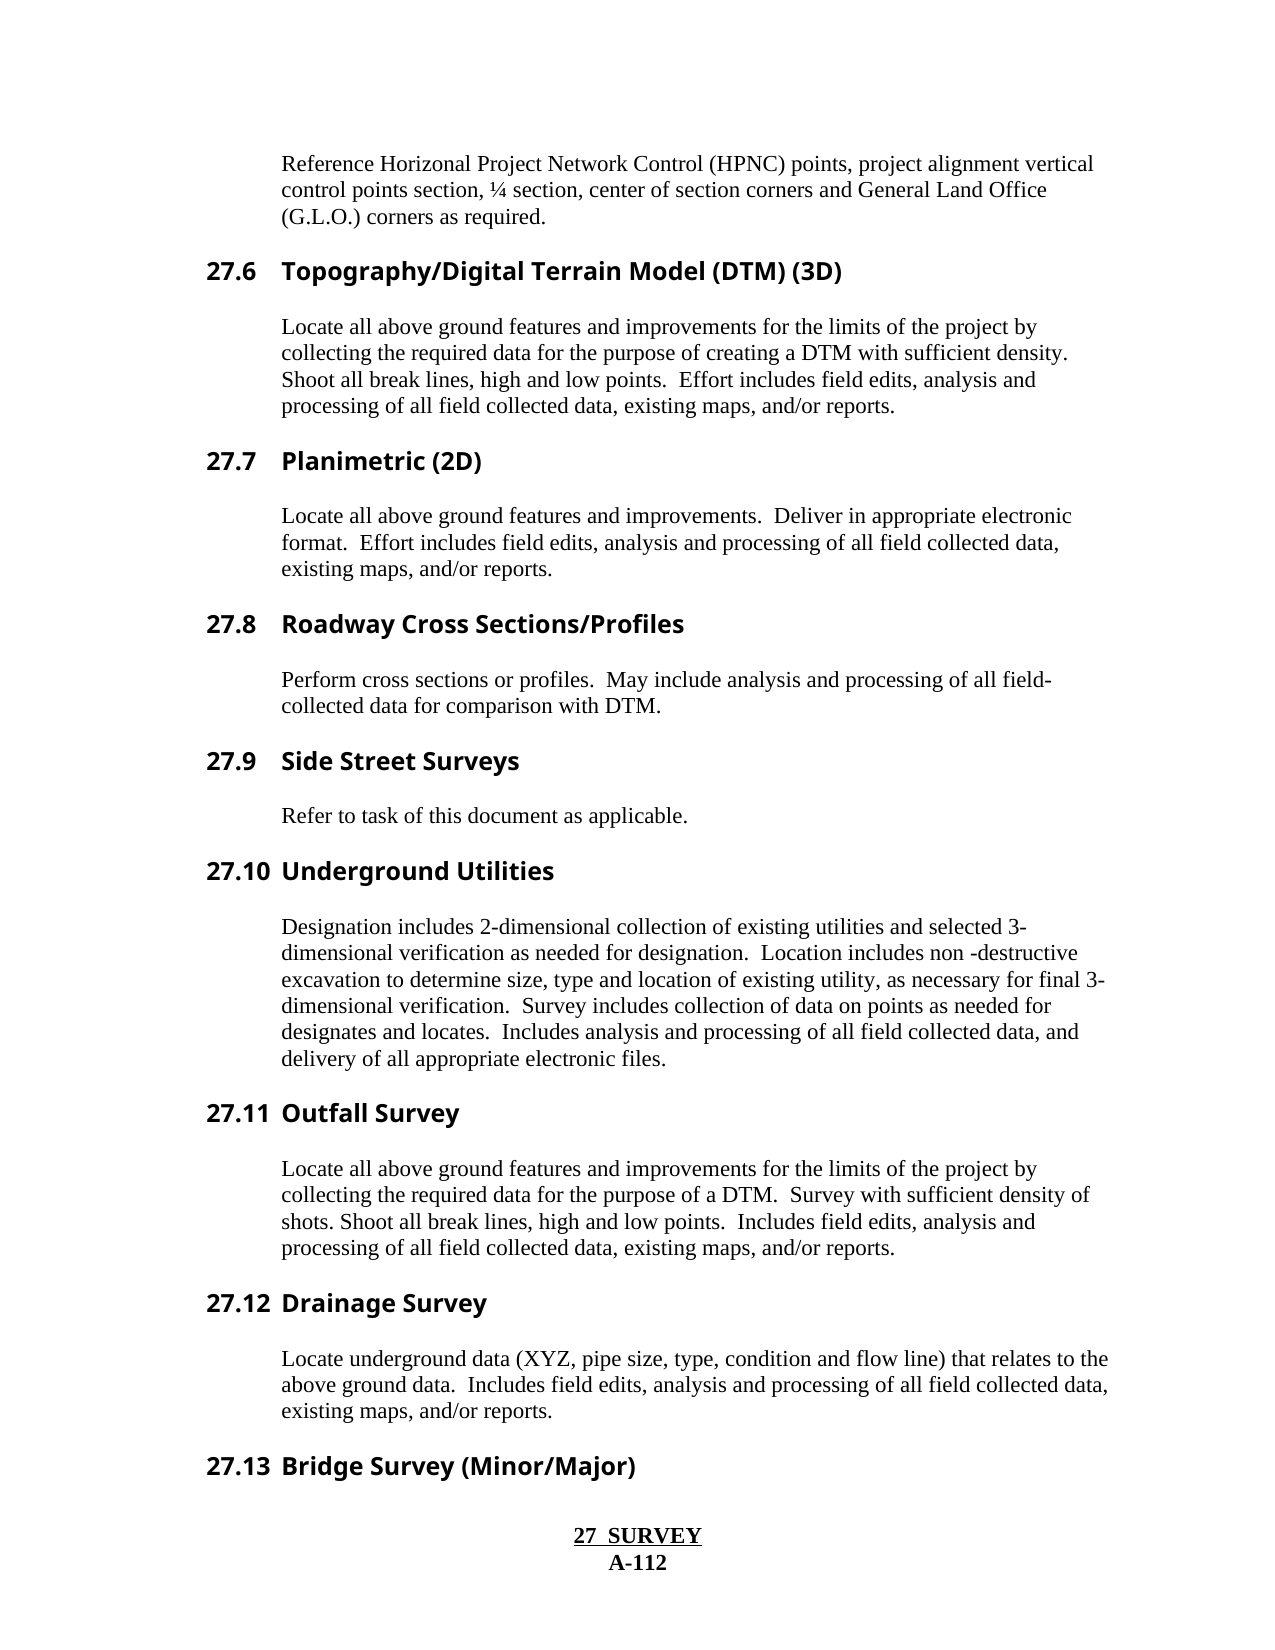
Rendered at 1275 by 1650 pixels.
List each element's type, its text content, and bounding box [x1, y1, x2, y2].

text Perform cross sections or profiles. May include analysis and processing of all field-collected data for comparison with DTM. [281, 666, 1125, 718]
subtitle Outfall Survey [206, 1096, 1125, 1130]
text Locate all above ground features and improvements. Deliver in appropriate electronic format. Effort includes field edits, analysis and processing of all field collected data, existing maps, and/or reports. [281, 503, 1125, 582]
text Locate all above ground features and improvements for the limits of the project by collecting the required data for the purpose of creating a DTM with sufficient density. Shoot all break lines, high and low points. Effort includes field edits, analysis and processing of all field collected data, existing maps, and/or reports. [281, 313, 1125, 418]
text Reference Horizonal Project Network Control (HPNC) points, project alignment vertical control points section, ¼ section, center of section corners and General Land Office (G.L.O.) corners as required. [281, 150, 1125, 229]
subtitle Planimetric (2D) [206, 443, 1125, 478]
subtitle Roadway Cross Sections/Profiles [206, 607, 1125, 641]
subtitle Underground Utilities [206, 854, 1125, 888]
subtitle Side Street Surveys [206, 743, 1125, 777]
subtitle Topography/Digital Terrain Model (DTM) (3D) [206, 254, 1125, 288]
subtitle Drainage Survey [206, 1286, 1125, 1319]
text Refer to task of this document as applicable. [281, 802, 1125, 829]
text Designation includes 2-dimensional collection of existing utilities and selected 3-dimensional verification as needed for designation. Location includes non -destructive excavation to determine size, type and location of existing utility, as necessary for final 3-dimensional verification. Survey includes collection of data on points as needed for designates and locates. Includes analysis and processing of all field collected data, and delivery of all appropriate electronic files. [281, 913, 1125, 1071]
text Locate underground data (XYZ, pipe size, type, condition and flow line) that relates to the above ground data. Includes field edits, analysis and processing of all field collected data, existing maps, and/or reports. [281, 1344, 1125, 1424]
subtitle Bridge Survey (Minor/Major) [206, 1449, 1125, 1483]
text Locate all above ground features and improvements for the limits of the project by collecting the required data for the purpose of a DTM. Survey with sufficient density of shots. Shoot all break lines, high and low points. Includes field edits, analysis and processing of all field collected data, existing maps, and/or reports. [281, 1155, 1125, 1261]
